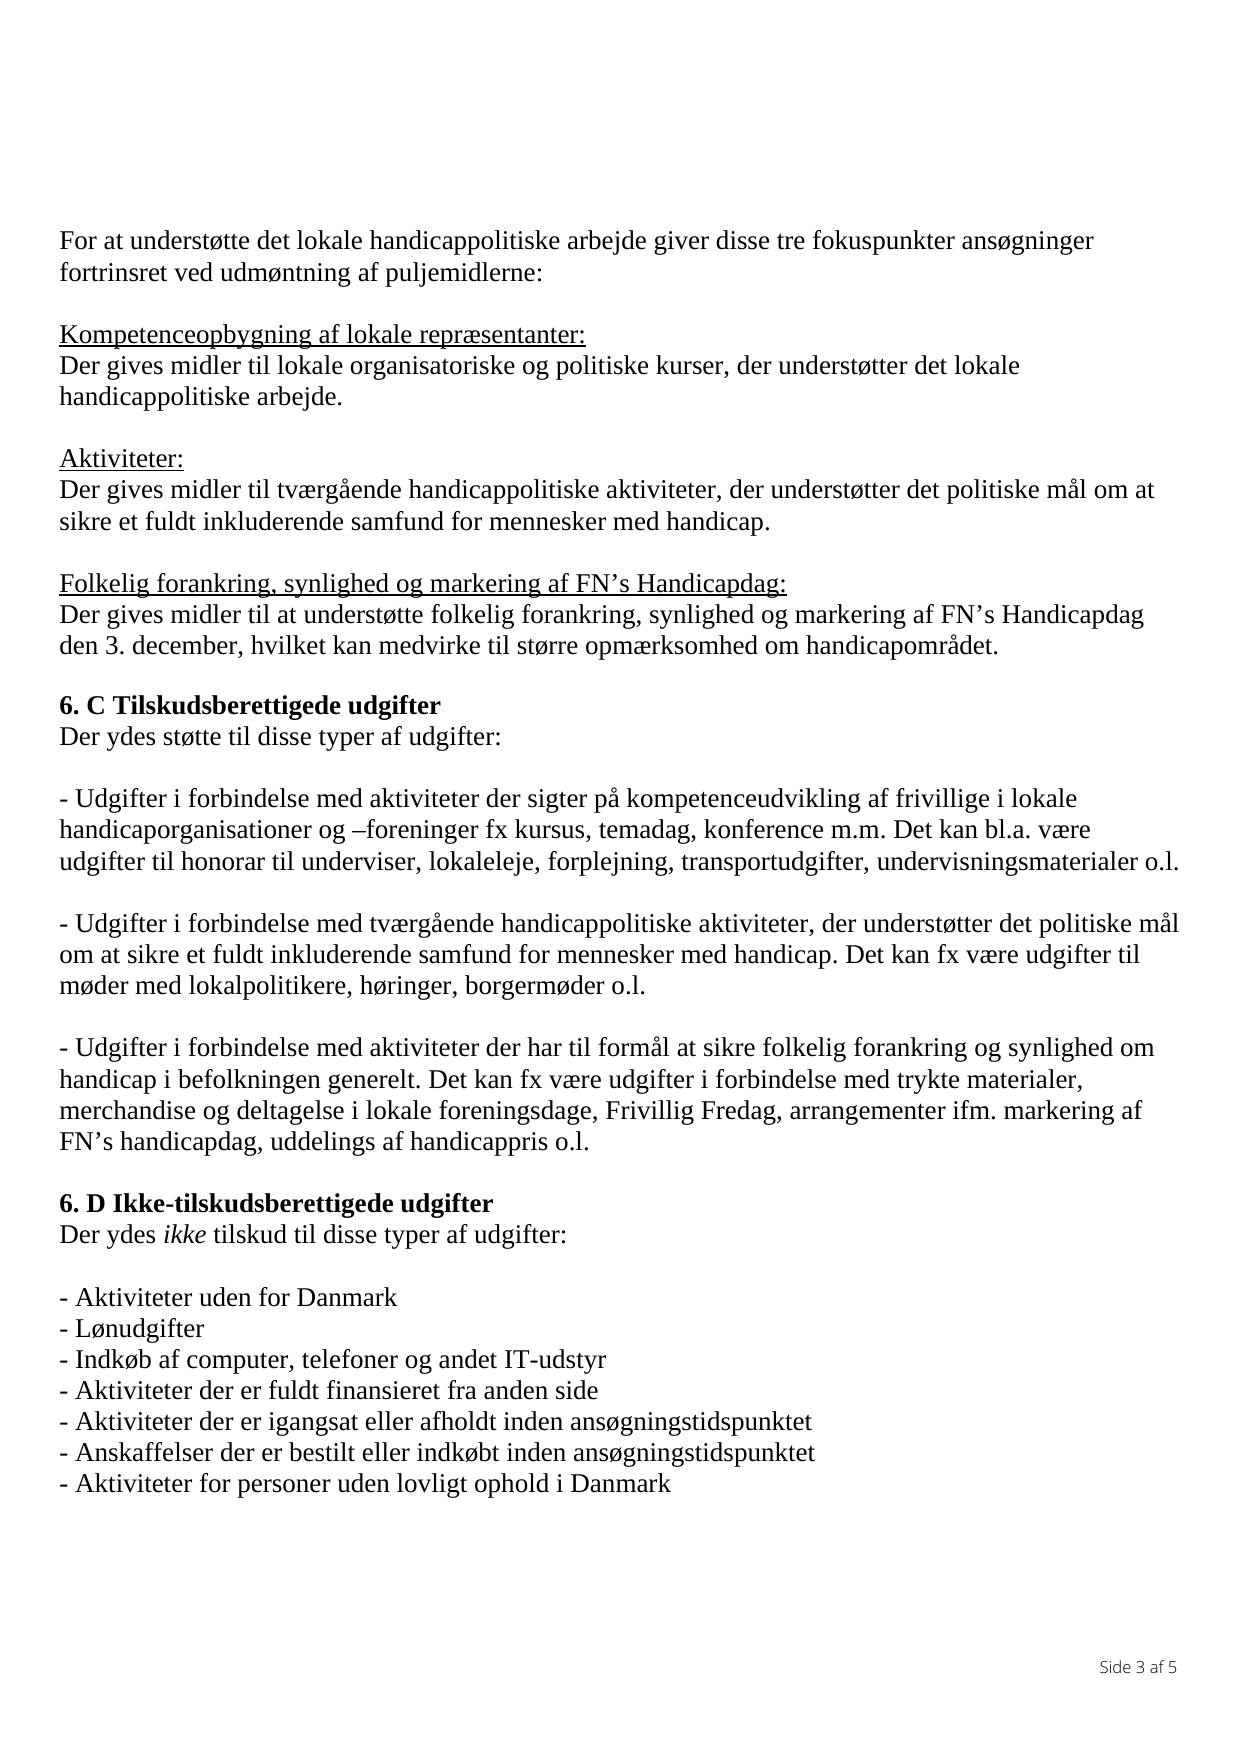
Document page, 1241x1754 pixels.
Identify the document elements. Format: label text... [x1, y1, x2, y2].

text - Aktiviteter for personer uden lovligt ophold i Danmark [59, 1468, 1181, 1499]
text - Udgifter i forbindelse med aktiviteter der sigter på kompetenceudvikling af frivillige i lokale handicaporganisationer og –foreninger fx kursus, temadag, konference m.m. Det kan bl.a. være udgifter til honorar til underviser, lokaleleje, forplejning, transportudgifter, undervisningsmaterialer o.l. [59, 782, 1181, 876]
text Aktiviteter: [59, 411, 1181, 474]
text - Udgifter i forbindelse med tværgående handicappolitiske aktiviteter, der understøtter det politiske mål om at sikre et fuldt inkluderende samfund for mennesker med handicap. Det kan fx være udgifter til møder med lokalpolitikere, høringer, borgermøder o.l. [59, 907, 1181, 1000]
text - Lønudgifter [59, 1312, 1181, 1343]
text - Indkøb af computer, telefoner og andet IT-udstyr [59, 1343, 1181, 1374]
text Folkelig forankring, synlighed og markering af FN’s Handicapdag: [59, 567, 1181, 598]
text Der gives midler til lokale organisatoriske og politiske kurser, der understøtter det lokale handicappolitiske arbejde. [59, 349, 1181, 411]
text 6. D Ikke-tilskudsberettigede udgifter [59, 1187, 1181, 1218]
text - Aktiviteter der er igangsat eller afholdt inden ansøgningstidspunktet [59, 1405, 1181, 1436]
text - Aktiviteter uden for Danmark [59, 1249, 1181, 1312]
text Der gives midler til at understøtte folkelig forankring, synlighed og markering af FN’s Handicapdag den 3. december, hvilket kan medvirke til større opmærksomhed om handicapområdet. [59, 598, 1181, 689]
text Der ydes støtte til disse typer af udgifter: [59, 720, 1181, 751]
text - Udgifter i forbindelse med aktiviteter der har til formål at sikre folkelig forankring og synlighed om handicap i befolkningen generelt. Det kan fx være udgifter i forbindelse med trykte materialer, merchandise og deltagelse i lokale foreningsdage, Frivillig Fredag, arrangementer ifm. markering af FN’s handicapdag, uddelings af handicappris o.l. [59, 1000, 1181, 1156]
text For at understøtte det lokale handicappolitiske arbejde giver disse tre fokuspunkter ansøgninger fortrinsret ved udmøntning af puljemidlerne: [59, 224, 1181, 287]
text - Anskaffelser der er bestilt eller indkøbt inden ansøgningstidspunktet [59, 1436, 1181, 1468]
text Der ydes ikke tilskud til disse typer af udgifter: [59, 1218, 1181, 1249]
text Der gives midler til tværgående handicappolitiske aktiviteter, der understøtter det politiske mål om at sikre et fuldt inkluderende samfund for mennesker med handicap. [59, 474, 1181, 536]
text 6. C Tilskudsberettigede udgifter [59, 689, 1181, 720]
text Kompetenceopbygning af lokale repræsentanter: [59, 318, 1181, 349]
text - Aktiviteter der er fuldt finansieret fra anden side [59, 1374, 1181, 1405]
